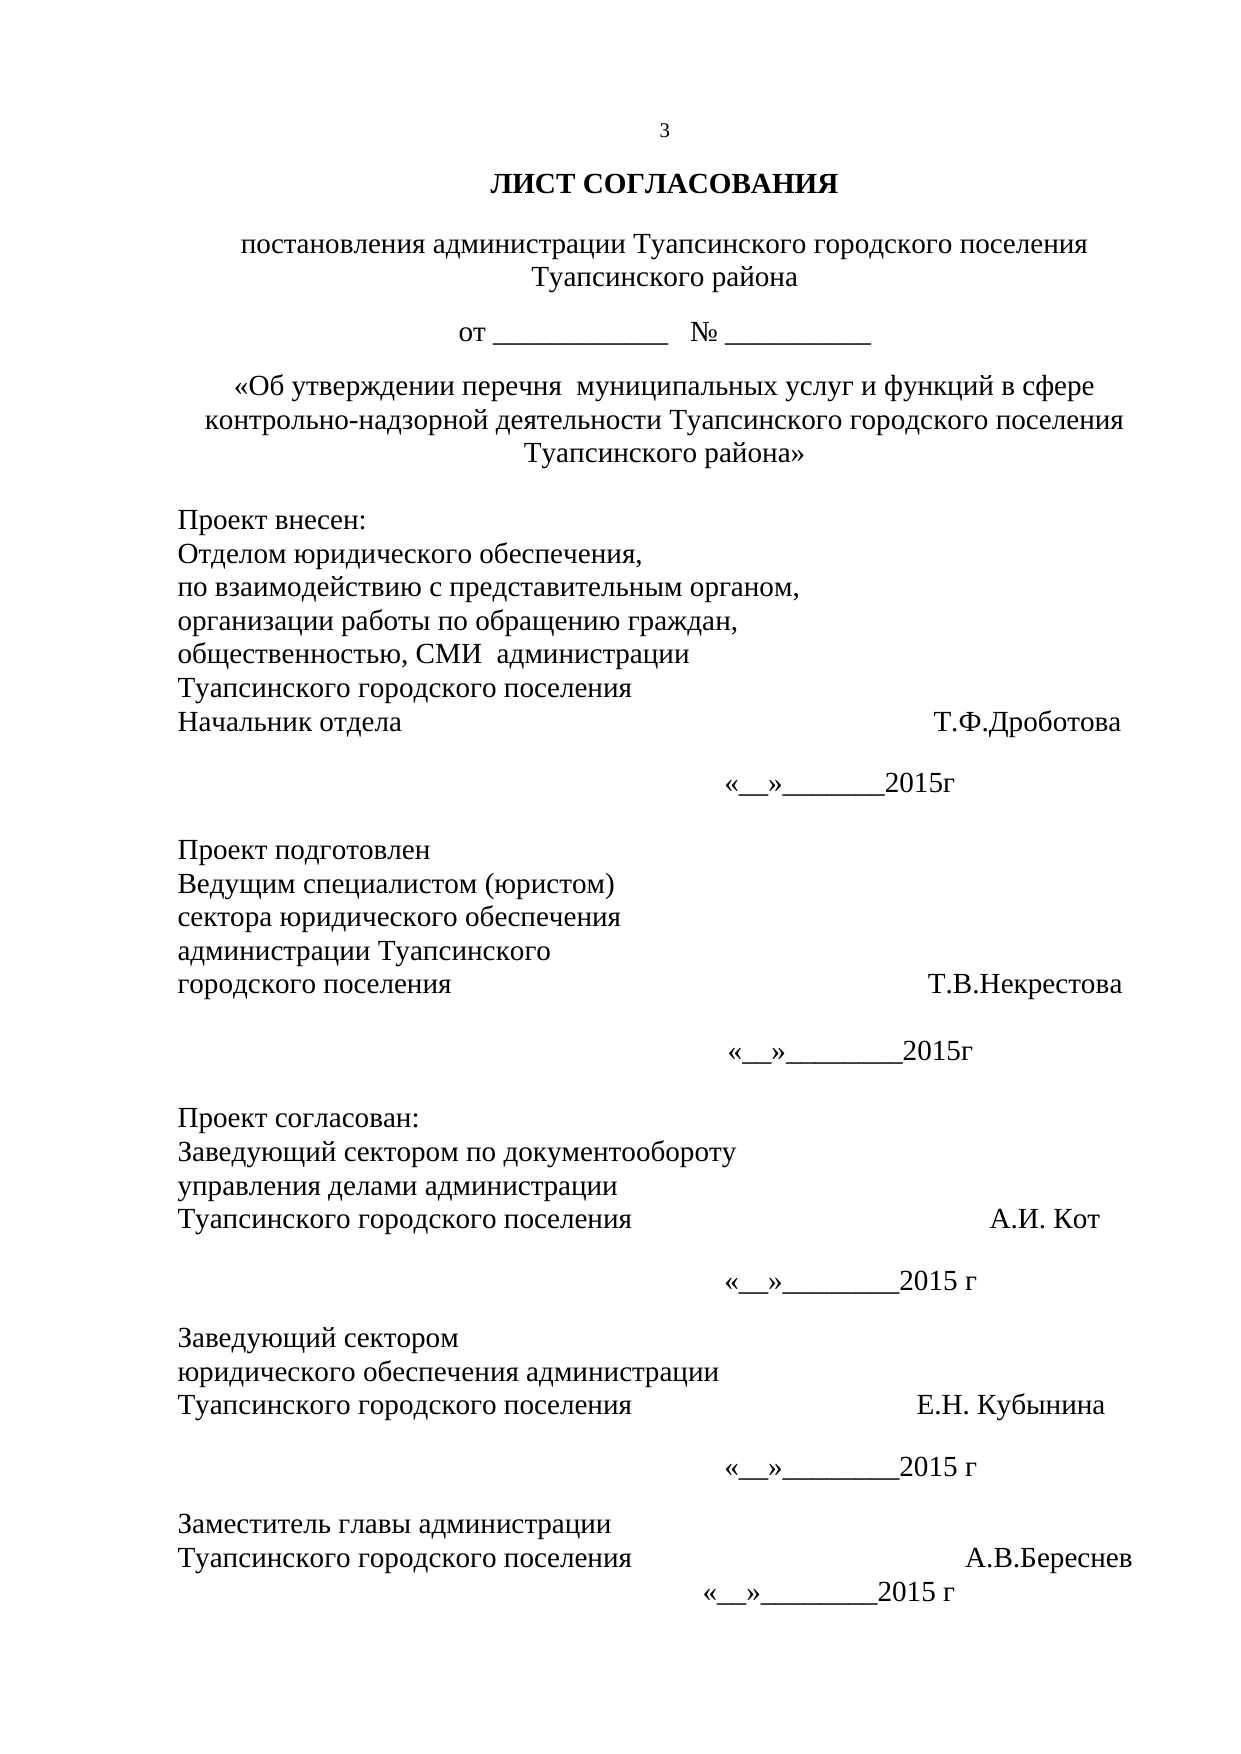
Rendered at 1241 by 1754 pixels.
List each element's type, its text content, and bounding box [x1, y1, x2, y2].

text «Об утверждении перечня муниципальных услуг и функций в сфере контрольно-надзорной деятельности Туапсинского городского поселения Туапсинского района» [177, 368, 1152, 469]
text «__»_______2015г [177, 765, 1181, 799]
text Начальник отдела Т.Ф.Дроботова [177, 704, 1181, 737]
text администрации Туапсинского [177, 933, 1181, 966]
text сектора юридического обеспечения [177, 899, 1181, 933]
text постановления администрации Туапсинского городского поселения Туапсинского района [177, 226, 1152, 293]
text Туапсинского городского поселения [177, 670, 1181, 704]
text Отделом юридического обеспечения, [177, 536, 1181, 569]
text по взаимодействию с представительным органом, [177, 569, 1181, 603]
text Заведующий сектором [177, 1320, 1152, 1354]
text Туапсинского городского поселения Е.Н. Кубынина [177, 1387, 1152, 1421]
text Туапсинского городского поселения А.И. Кот [177, 1201, 1152, 1235]
text 3 [177, 118, 1152, 142]
text организации работы по обращению граждан, [177, 603, 1181, 637]
text Проект подготовлен [177, 832, 1152, 866]
text ЛИСТ СОГЛАСОВАНИЯ [177, 167, 1152, 200]
text «__»________2015 г [177, 1263, 1152, 1296]
text управления делами администрации [177, 1168, 1152, 1201]
text юридического обеспечения администрации [177, 1354, 1152, 1387]
text Заведующий сектором по документообороту [177, 1134, 1152, 1168]
text общественностью, СМИ администрации [177, 637, 1181, 670]
text «__»________2015 г [177, 1574, 1152, 1607]
text Проект внесен: [177, 502, 1152, 536]
text «__»________2015 г [177, 1449, 1152, 1483]
text «__»________2015г [251, 1033, 1181, 1101]
text Туапсинского городского поселения А.В.Береснев [177, 1540, 1152, 1574]
text от ____________ № __________ [177, 314, 1152, 347]
text городского поселения Т.В.Некрестова [177, 966, 1181, 1000]
text Ведущим специалистом (юристом) [177, 866, 1181, 899]
text Проект согласован: [177, 1101, 1152, 1134]
text Заместитель главы администрации [177, 1507, 1152, 1540]
